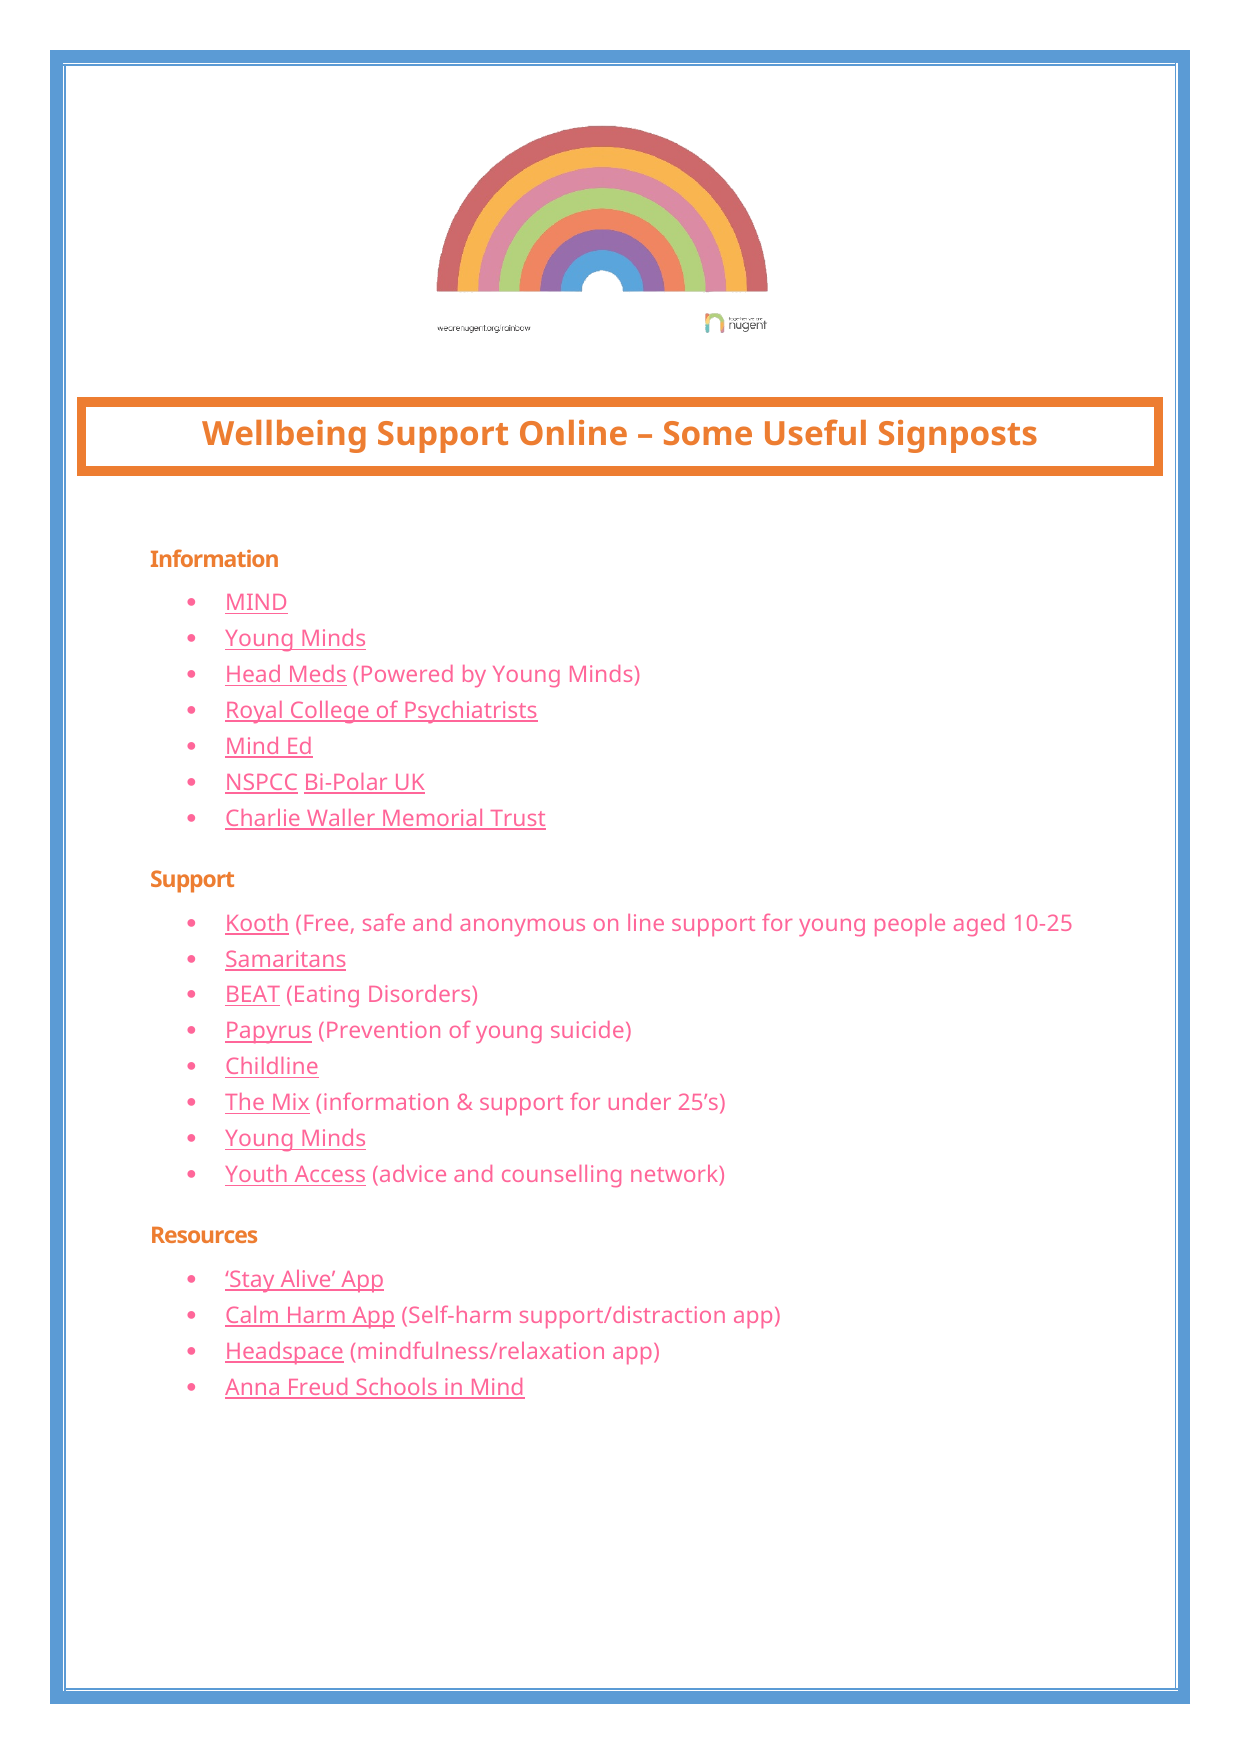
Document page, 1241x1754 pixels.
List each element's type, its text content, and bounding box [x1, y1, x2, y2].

text Support [150, 863, 1090, 894]
list Charlie Waller Memorial Trust [187, 802, 1090, 833]
list Calm Harm App (Self-harm support/distraction app) [187, 1299, 1090, 1330]
list Royal College of Psychiatrists [187, 694, 1090, 725]
text Resources [150, 1219, 1090, 1250]
picture [414, 91, 787, 355]
text Information [150, 542, 1090, 574]
list Samaritans [187, 942, 1090, 974]
list Papyrus (Prevention of young suicide) [187, 1014, 1090, 1046]
list Young Minds [187, 1122, 1090, 1153]
list Head Meds (Powered by Young Minds) [187, 658, 1090, 689]
list NSPCC Bi-Polar UK [187, 766, 1090, 797]
list Young Minds [187, 622, 1090, 653]
list Kooth (Free, safe and anonymous on line support for young people aged 10-25 [187, 907, 1090, 938]
list Anna Freud Schools in Mind [187, 1371, 1090, 1402]
list Headspace (mindfulness/relaxation app) [187, 1335, 1090, 1366]
list The Mix (information & support for under 25’s) [187, 1086, 1090, 1117]
list BEAT (Eating Disorders) [187, 978, 1090, 1010]
list Mind Ed [187, 730, 1090, 761]
list Youth Access (advice and counselling network) [187, 1158, 1090, 1189]
list ‘Stay Alive’ App [187, 1263, 1090, 1294]
list MIND [187, 586, 1090, 617]
list Childline [187, 1050, 1090, 1082]
